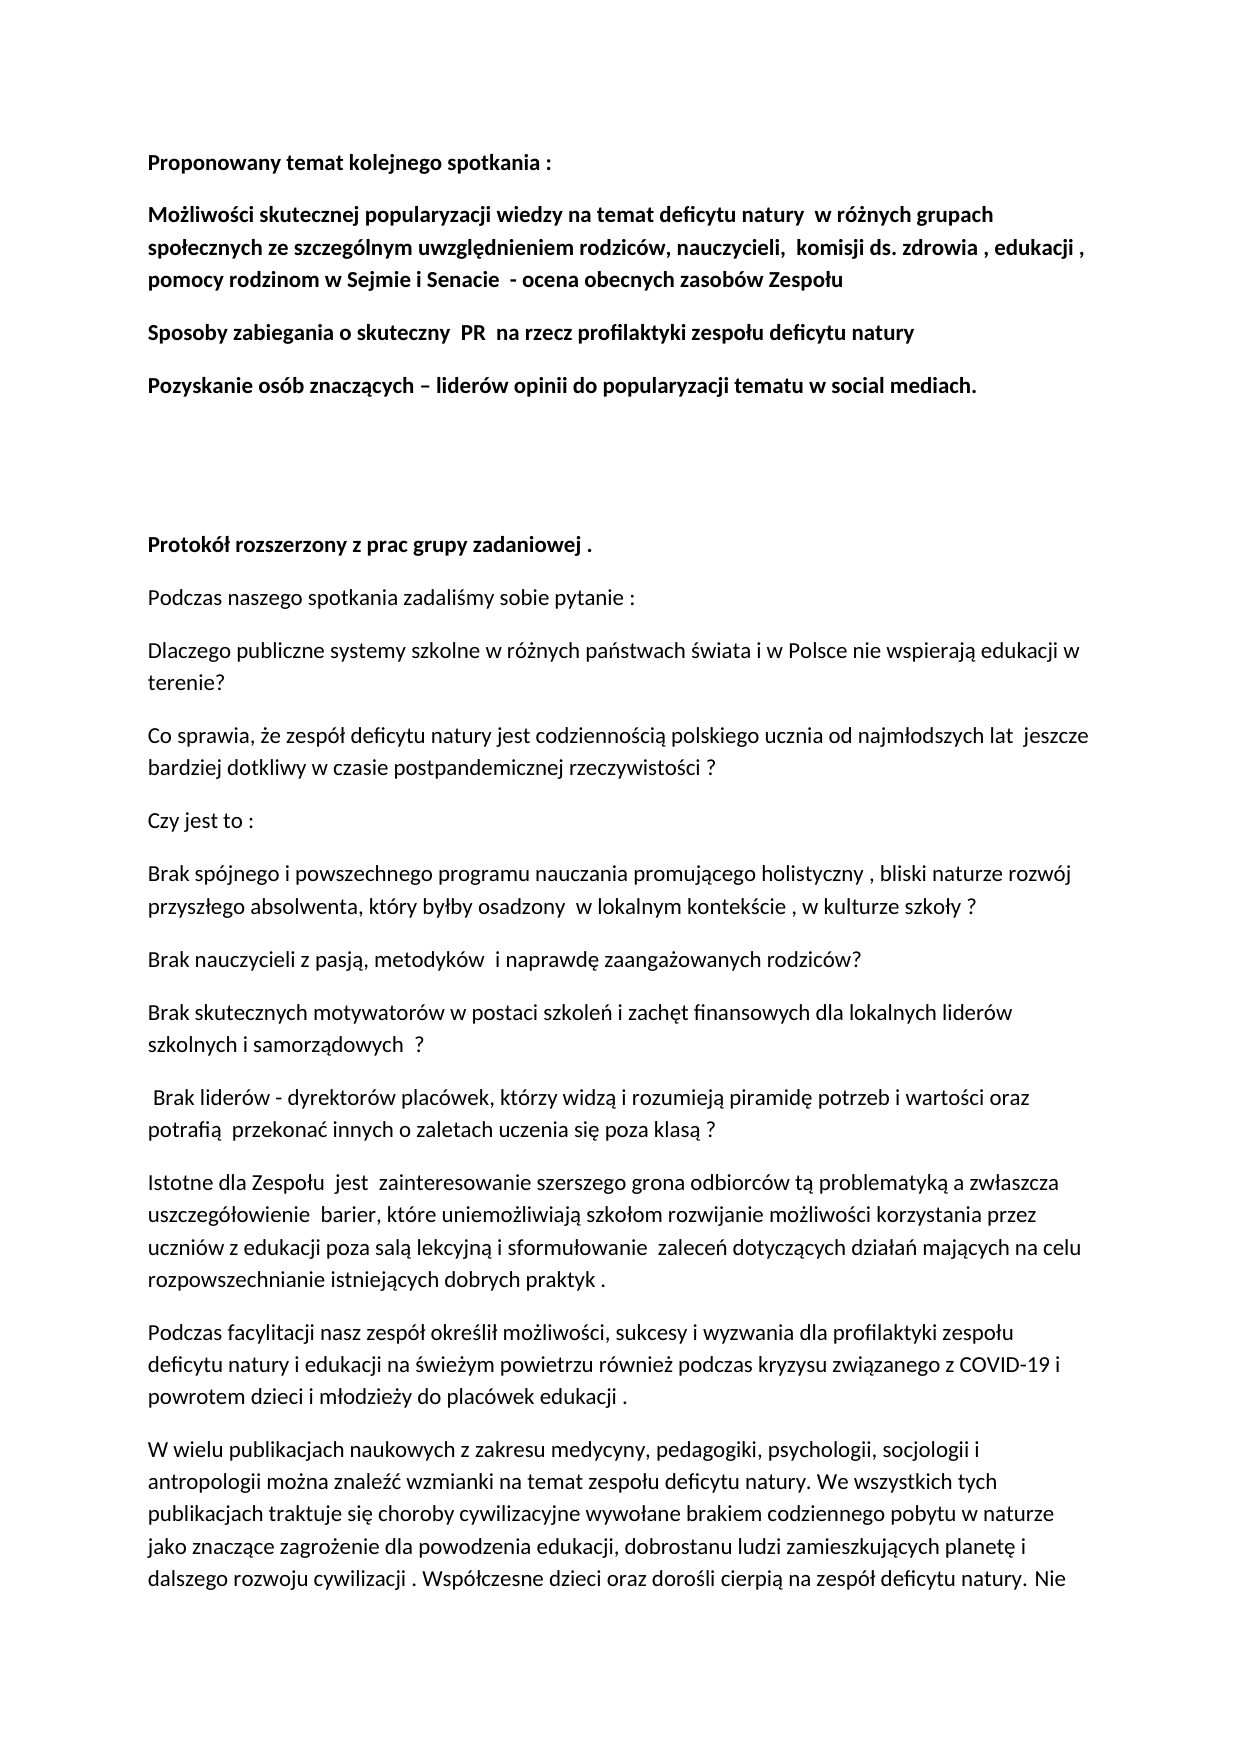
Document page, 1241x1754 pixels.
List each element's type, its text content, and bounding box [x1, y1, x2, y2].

text Sposoby zabiegania o skuteczny PR na rzecz profilaktyki zespołu deficytu natury [148, 318, 1093, 346]
text Pozyskanie osób znaczących – liderów opinii do popularyzacji tematu w social mediach. [148, 371, 1093, 399]
text Brak liderów - dyrektorów placówek, którzy widzą i rozumieją piramidę potrzeb i wartości oraz potrafią przekonać innych o zaletach uczenia się poza klasą ? [148, 1083, 1093, 1143]
text Możliwości skutecznej popularyzacji wiedzy na temat deficytu natury w różnych grupach społecznych ze szczególnym uwzględnieniem rodziców, nauczycieli, komisji ds. zdrowia , edukacji , pomocy rodzinom w Sejmie i Senacie - ocena obecnych zasobów Zespołu [148, 201, 1093, 293]
text Brak spójnego i powszechnego programu nauczania promującego holistyczny , bliski naturze rozwój przyszłego absolwenta, który byłby osadzony w lokalnym kontekście , w kulturze szkoły ? [148, 859, 1093, 920]
text Proponowany temat kolejnego spotkania : [148, 148, 1093, 176]
text Brak nauczycieli z pasją, metodyków i naprawdę zaangażowanych rodziców? [148, 945, 1093, 973]
text Podczas facylitacji nasz zespół określił możliwości, sukcesy i wyzwania dla profilaktyki zespołu deficytu natury i edukacji na świeżym powietrzu również podczas kryzysu związanego z COVID-19 i powrotem dzieci i młodzieży do placówek edukacji . [148, 1318, 1093, 1410]
text Istotne dla Zespołu jest zainteresowanie szerszego grona odbiorców tą problematyką a zwłaszcza uszczegółowienie barier, które uniemożliwiają szkołom rozwijanie możliwości korzystania przez uczniów z edukacji poza salą lekcyjną i sformułowanie zaleceń dotyczących działań mających na celu rozpowszechnianie istniejących dobrych praktyk . [148, 1168, 1093, 1293]
text Brak skutecznych motywatorów w postaci szkoleń i zachęt finansowych dla lokalnych liderów szkolnych i samorządowych ? [148, 998, 1093, 1058]
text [148, 1435, 1093, 1592]
text Podczas naszego spotkania zadaliśmy sobie pytanie : [148, 583, 1093, 611]
text Dlaczego publiczne systemy szkolne w różnych państwach świata i w Polsce nie wspierają edukacji w terenie? [148, 636, 1093, 696]
text Czy jest to : [148, 807, 1093, 834]
text Protokół rozszerzony z prac grupy zadaniowej . [148, 530, 1093, 558]
text Co sprawia, że zespół deficytu natury jest codziennością polskiego ucznia od najmłodszych lat jeszcze bardziej dotkliwy w czasie postpandemicznej rzeczywistości ? [148, 721, 1093, 782]
